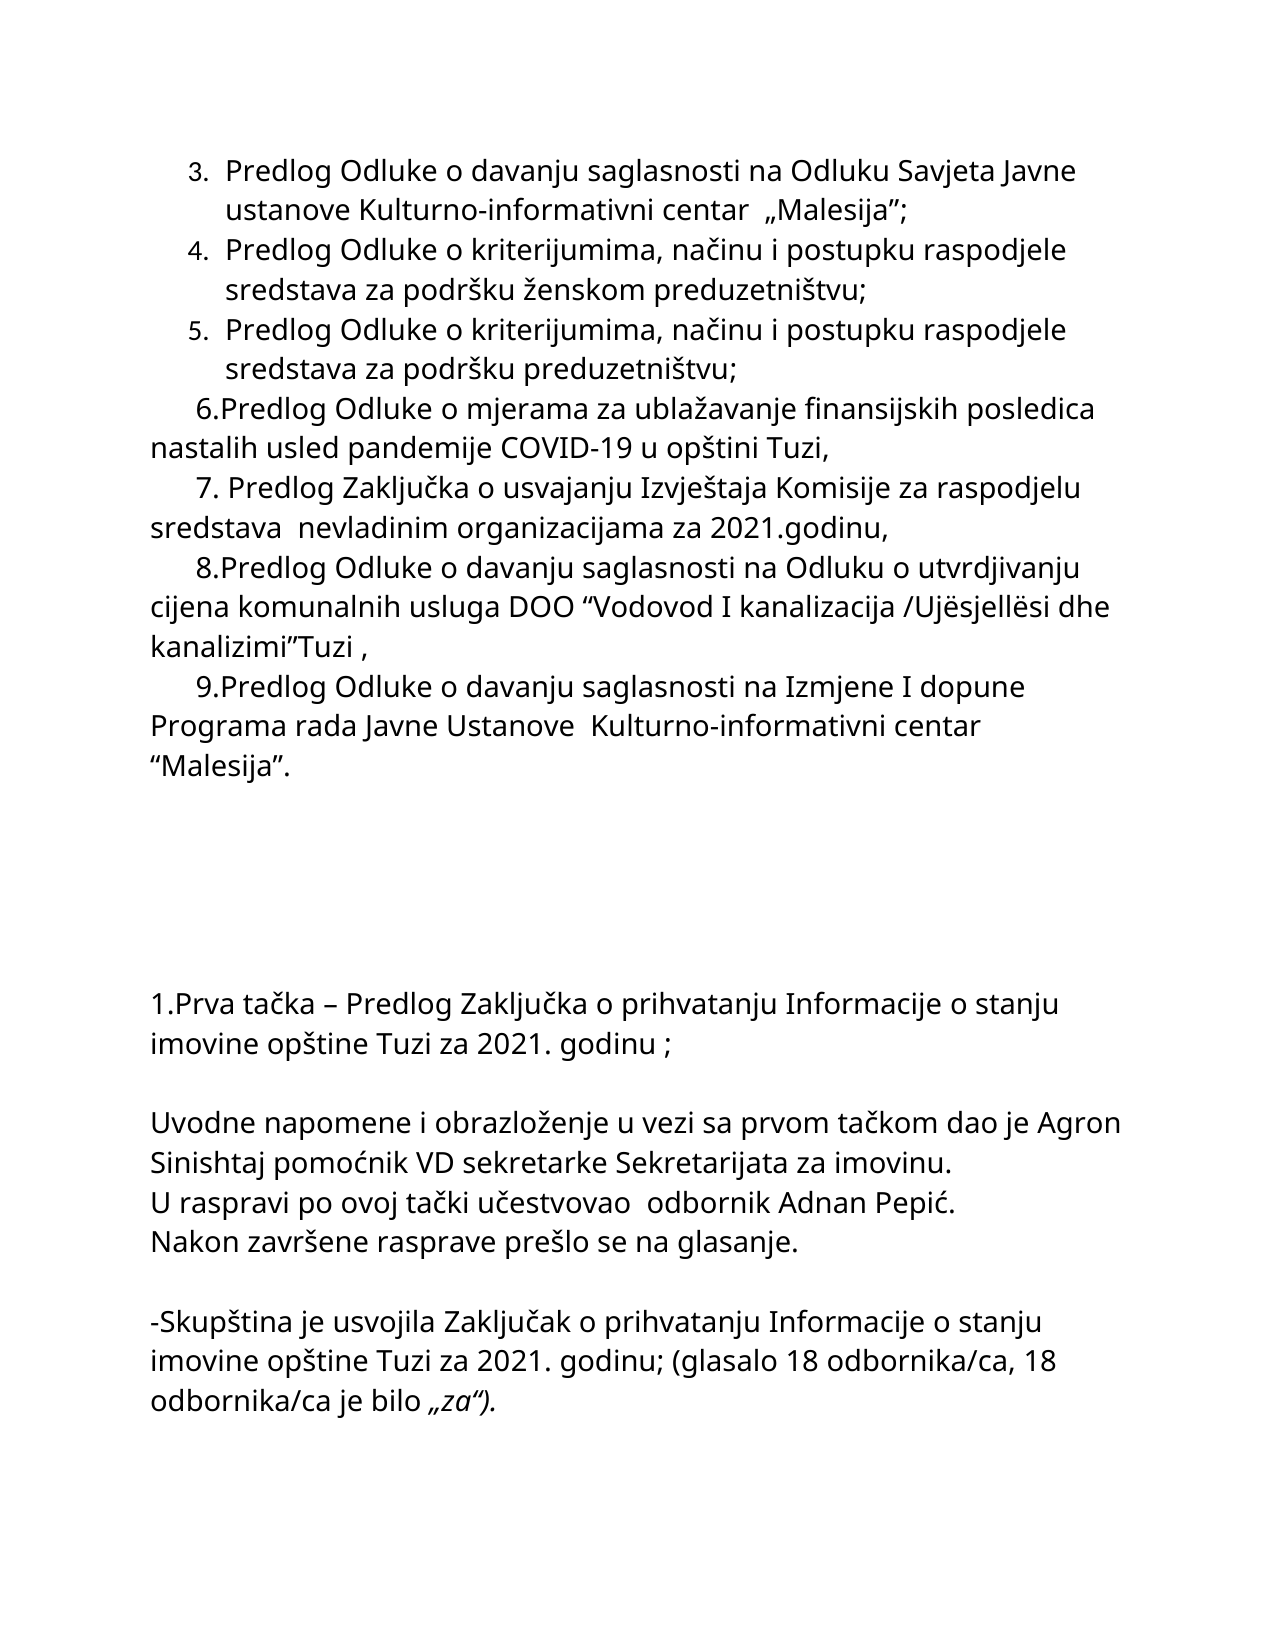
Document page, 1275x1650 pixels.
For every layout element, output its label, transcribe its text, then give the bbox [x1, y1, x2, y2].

text 6.Predlog Odluke o mjerama za ublažavanje finansijskih posledica nastalih usled pandemije COVID-19 u opštini Tuzi, [150, 388, 1125, 467]
text 1.Prva tačka – Predlog Zaključka o prihvatanju Informacije o stanju imovine opštine Tuzi za 2021. godinu ; [150, 983, 1125, 1063]
text Uvodne napomene i obrazloženje u vezi sa prvom tačkom dao je Agron Sinishtaj pomoćnik VD sekretarke Sekretarijata za imovinu. [150, 1102, 1125, 1182]
text 7. Predlog Zaključka o usvajanju Izvještaja Komisije za raspodjelu sredstava nevladinim organizacijama za 2021.godinu, [150, 467, 1125, 547]
list Predlog Odluke o kriterijumima, načinu i postupku raspodjele sredstava za podršku preduzetništvu; [187, 309, 1125, 388]
text -Skupština je usvojila Zaključak o prihvatanju Informacije o stanju imovine opštine Tuzi za 2021. godinu; (glasalo 18 odbornika/ca, 18 odbornika/ca je bilo „za“). [150, 1301, 1125, 1420]
list Predlog Odluke o kriterijumima, načinu i postupku raspodjele sredstava za podršku ženskom preduzetništvu; [187, 229, 1125, 309]
text 9.Predlog Odluke o davanju saglasnosti na Izmjene I dopune Programa rada Javne Ustanove Kulturno-informativni centar “Malesija”. [150, 666, 1125, 785]
text Nakon završene rasprave prešlo se na glasanje. [150, 1222, 1125, 1261]
list Predlog Odluke o davanju saglasnosti na Odluku Savjeta Javne ustanove Kulturno-informativni centar „Malesija”; [187, 150, 1125, 229]
text U raspravi po ovoj tački učestvovao odbornik Adnan Pepić. [150, 1182, 1125, 1222]
text 8.Predlog Odluke o davanju saglasnosti na Odluku o utvrdjivanju cijena komunalnih usluga DOO “Vodovod I kanalizacija /Ujësjellësi dhe kanalizimi”Tuzi , [150, 547, 1125, 666]
